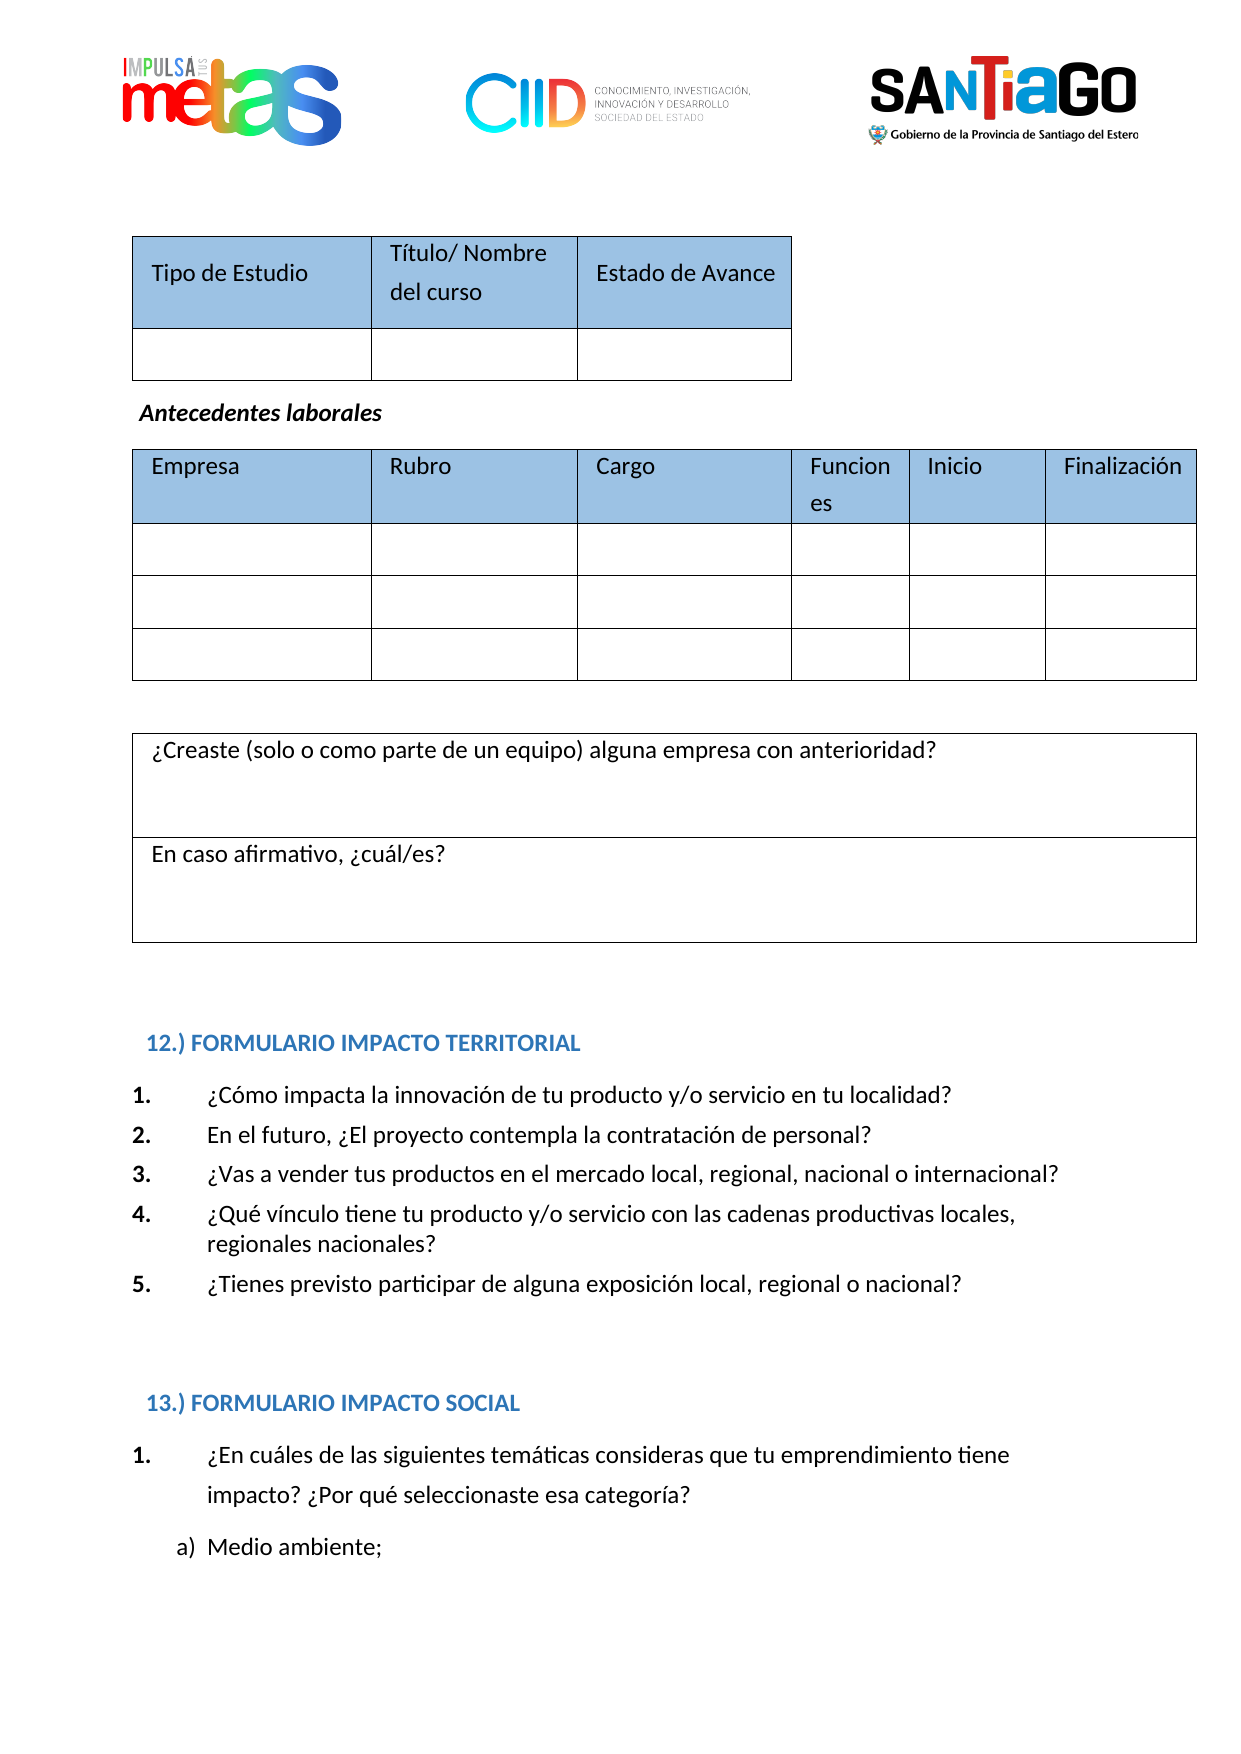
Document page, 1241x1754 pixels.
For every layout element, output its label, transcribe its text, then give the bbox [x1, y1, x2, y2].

table_header Funciones [792, 450, 909, 523]
table_cell [1046, 524, 1196, 575]
table_header Cargo [578, 450, 791, 523]
table_cell [910, 629, 1045, 680]
table_cell [372, 329, 577, 380]
table_header Estado de Avance [578, 237, 791, 328]
table_cell [372, 629, 577, 680]
picture [868, 56, 1139, 145]
table_header Tipo de Estudio [133, 237, 371, 328]
table_header Título/ Nombre del curso [372, 237, 577, 328]
table_header Rubro [372, 450, 577, 523]
table_cell [133, 629, 371, 680]
list ¿En cuáles de las siguientes temáticas consideras que tu emprendimiento tiene impacto? ¿Por qué seleccionaste esa categoría? [132, 1439, 1107, 1509]
table_header Inicio [910, 450, 1045, 523]
list Medio ambiente; [176, 1531, 1122, 1562]
picture [122, 56, 342, 146]
table_cell En caso afirmativo, ¿cuál/es? [133, 838, 1196, 942]
table_cell [910, 576, 1045, 628]
list ¿Vas a vender tus productos en el mercado local, regional, nacional o internacional? [132, 1158, 1122, 1189]
table_cell [1046, 576, 1196, 628]
table_cell [1046, 629, 1196, 680]
list ¿Qué vínculo tiene tu producto y/o servicio con las cadenas productivas locales, regionales nacionales? [132, 1198, 1122, 1259]
picture [465, 73, 750, 133]
list ¿Tienes previsto participar de alguna exposición local, regional o nacional? [132, 1268, 1122, 1299]
table_cell [372, 524, 577, 575]
table_cell [792, 576, 909, 628]
table_cell [578, 524, 791, 575]
list ¿Cómo impacta la innovación de tu producto y/o servicio en tu localidad? [132, 1079, 1107, 1110]
list En el futuro, ¿El proyecto contempla la contratación de personal? [132, 1119, 1106, 1149]
subtitle 13.) FORMULARIO IMPACTO SOCIAL [132, 1387, 1122, 1418]
table_cell [792, 524, 909, 575]
text Antecedentes laborales [139, 397, 1122, 427]
table_cell [792, 629, 909, 680]
table_header ¿Creaste (solo o como parte de un equipo) alguna empresa con anterioridad? [133, 734, 1196, 837]
table_cell [910, 524, 1045, 575]
table_cell [578, 576, 791, 628]
table_header Finalización [1046, 450, 1196, 523]
table_cell [133, 576, 371, 628]
table_cell [578, 629, 791, 680]
table_cell [578, 329, 791, 380]
subtitle 12.) FORMULARIO IMPACTO TERRITORIAL [132, 1027, 1122, 1057]
table_cell [133, 329, 371, 380]
table_header Empresa [133, 450, 371, 523]
table_cell [133, 524, 371, 575]
table_cell [372, 576, 577, 628]
